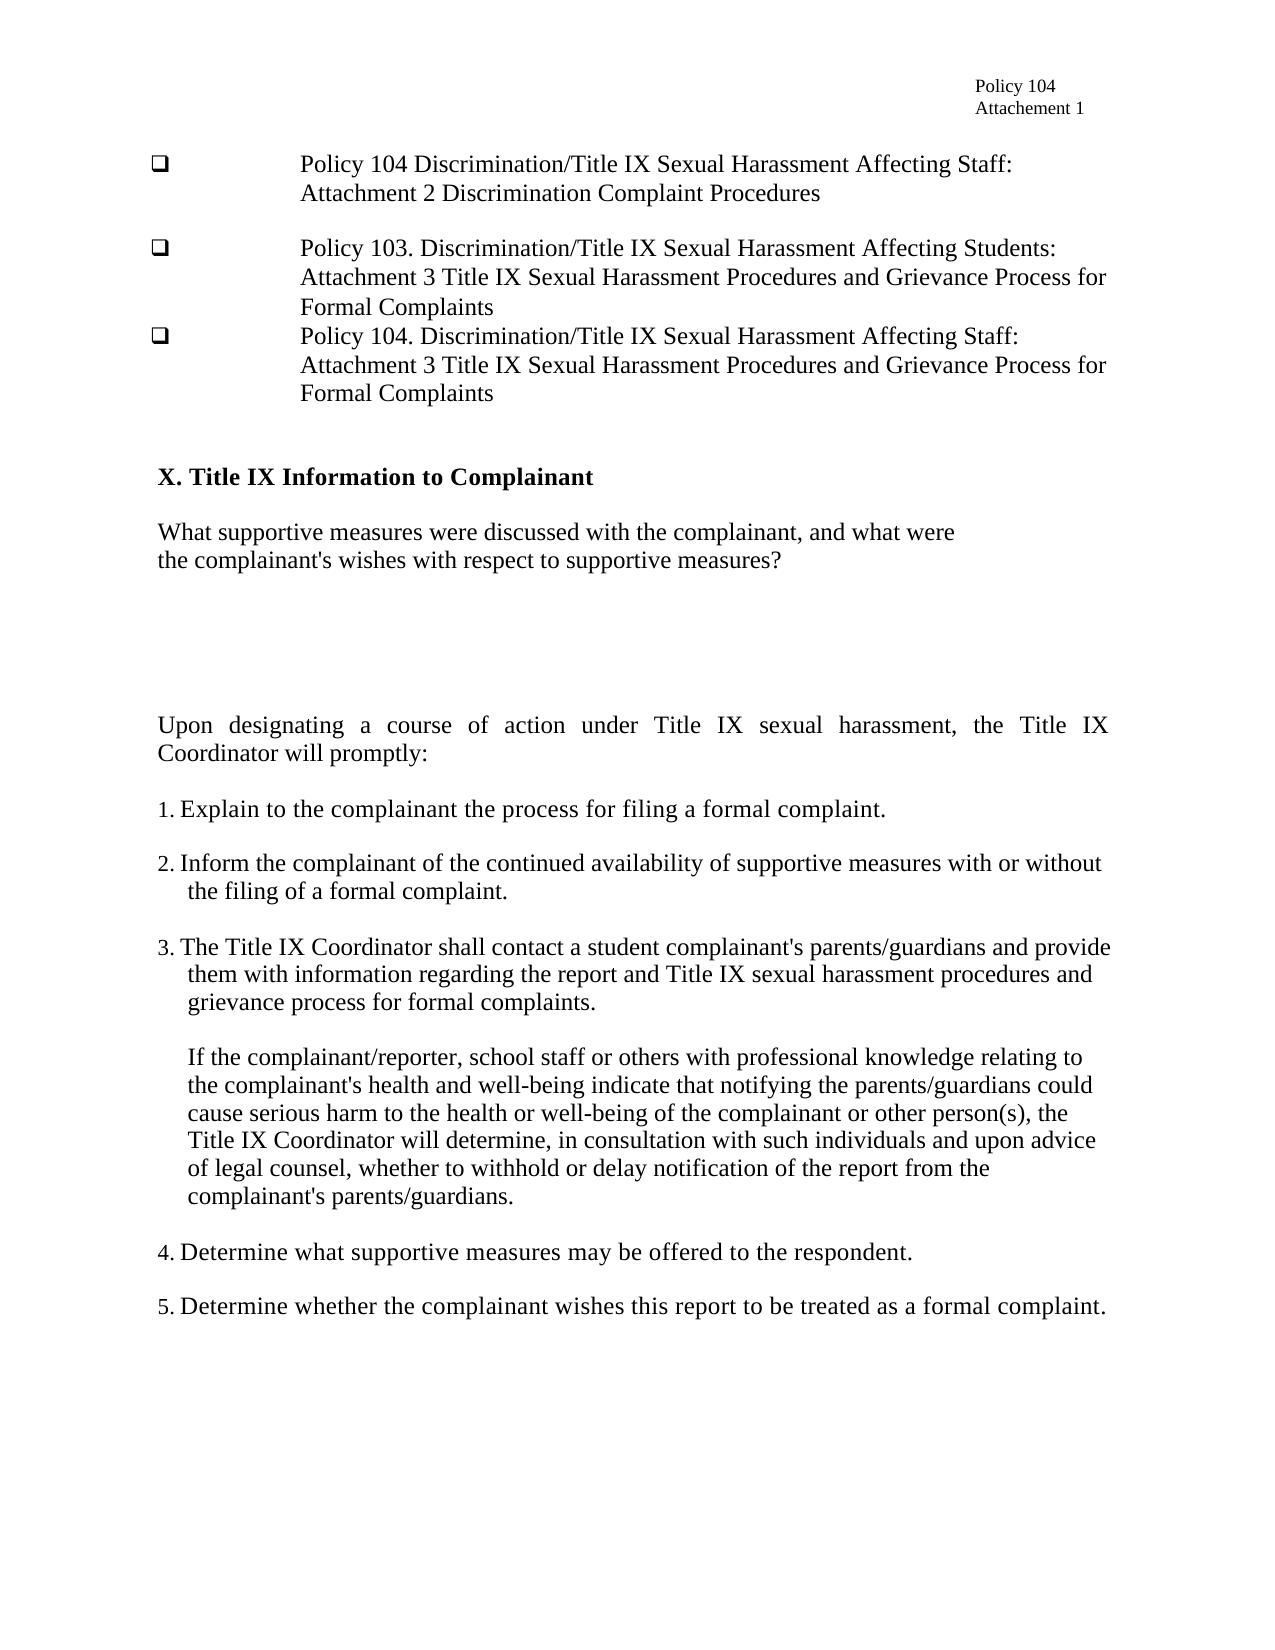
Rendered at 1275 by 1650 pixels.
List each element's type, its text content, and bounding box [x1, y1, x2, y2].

text If the complainant/reporter, school staff or others with professional knowledge relating to the complainant's health and well-being indicate that notifying the parents/guardians could cause serious harm to the health or well-being of the complainant or other person(s), the Title IX Coordinator will determine, in consultation with such individuals and upon advice of legal counsel, whether to withhold or delay notification of the report from the complainant's parents/guardians. [187, 1043, 1117, 1210]
text X. Title IX Information to Complainant [157, 464, 1125, 491]
list Policy 104 Discrimination/Title IX Sexual Harassment Affecting Staff: Attachment 2 Discrimination Complaint Procedures [150, 150, 1125, 207]
list Determine what supportive measures may be offered to the respondent. [157, 1238, 1125, 1265]
text What supportive measures were discussed with the complainant, and what were the complainant's wishes with respect to supportive measures? [157, 518, 990, 574]
list Determine whether the complainant wishes this report to be treated as a formal complaint. [157, 1293, 1125, 1320]
text Upon designating a course of action under Title IX sexual harassment, the Title IX Coordinator will promptly: [157, 712, 1110, 767]
list Policy 103. Discrimination/Title IX Sexual Harassment Affecting Students: Attachment 3 Title IX Sexual Harassment Procedures and Grievance Process for Formal Complaints [150, 232, 1117, 322]
list Policy 104. Discrimination/Title IX Sexual Harassment Affecting Staff: Attachment 3 Title IX Sexual Harassment Procedures and Grievance Process for Formal Complaints [150, 322, 1117, 407]
list The Title IX Coordinator shall contact a student complainant's parents/guardians and provide them with information regarding the report and Title IX sexual harassment procedures and grievance process for formal complaints. [157, 933, 1117, 1016]
list Explain to the complainant the process for filing a formal complaint. [157, 796, 1125, 822]
list Inform the complainant of the continued availability of supportive measures with or without the filing of a formal complaint. [157, 850, 1110, 905]
